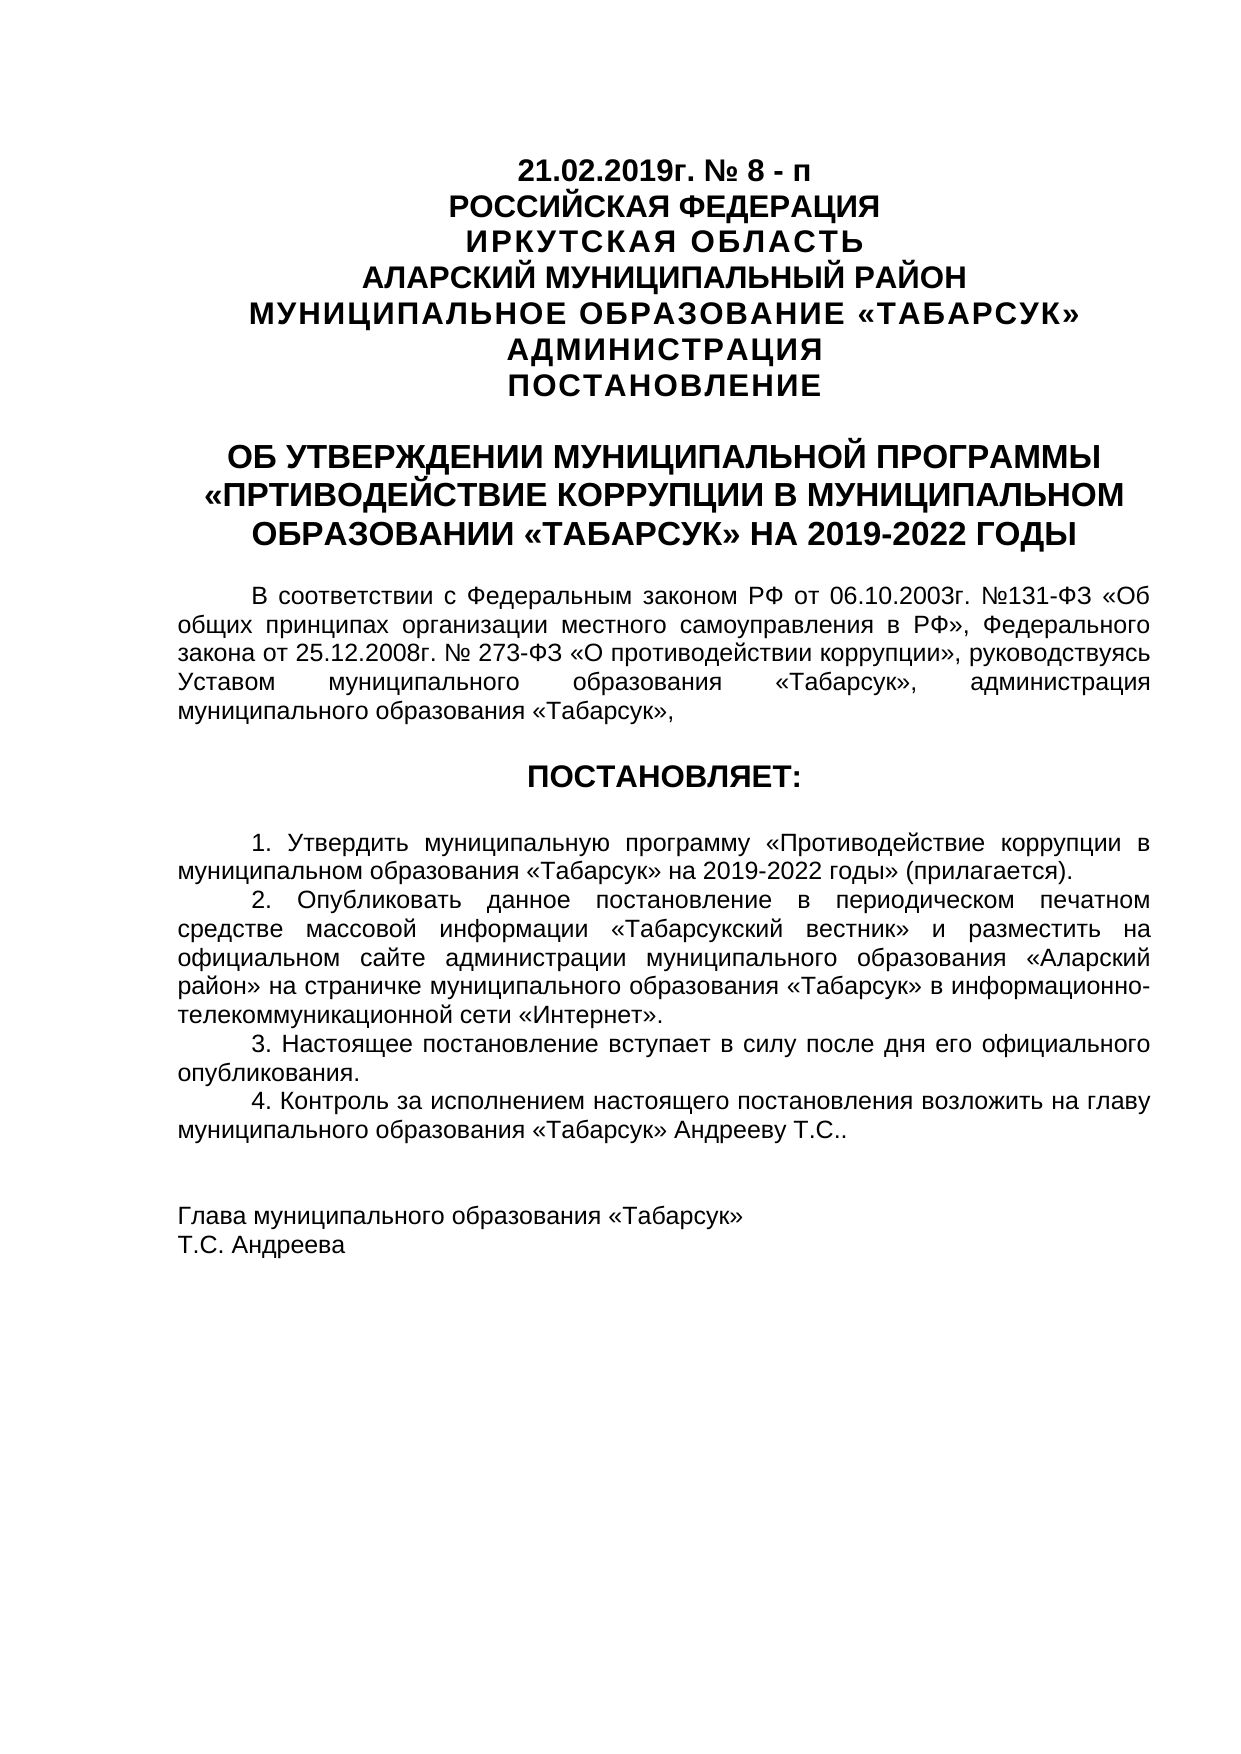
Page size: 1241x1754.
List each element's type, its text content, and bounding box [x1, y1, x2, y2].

text ИРКУТСКАЯ ОБЛАСТЬ [177, 223, 1152, 259]
text Глава муниципального образования «Табарсук» [177, 1201, 1152, 1230]
text 2. Опубликовать данное постановление в периодическом печатном средстве массовой информации «Табарсукский вестник» и разместить на официальном сайте администрации муниципального образования «Аларский район» на страничке муниципального образования «Табарсук» в информационно-телекоммуникационной сети «Интернет». [177, 885, 1152, 1029]
text Т.С. Андреева [177, 1230, 1152, 1259]
text 21.02.2019г. № 8 - п [177, 152, 1152, 188]
text ОБ УТВЕРЖДЕНИИ МУНИЦИПАЛЬНОЙ ПРОГРАММЫ «ПРТИВОДЕЙСТВИЕ КОРРУПЦИИ В МУНИЦИПАЛЬНОМ ОБРАЗОВАНИИ «ТАБАРСУК» НА 2019-2022 ГОДЫ [177, 437, 1152, 552]
text В соответствии с Федеральным законом РФ от 06.10.2003г. №131-ФЗ «Об общих принципах организации местного самоуправления в РФ», Федерального закона от 25.12.2008г. № 273-ФЗ «О противодействии коррупции», руководствуясь Уставом муниципального образования «Табарсук», администрация муниципального образования «Табарсук», [177, 581, 1152, 724]
text ПОСТАНОВЛЕНИЕ [177, 367, 1152, 403]
text 3. Настоящее постановление вступает в силу после дня его официального опубликования. [177, 1029, 1152, 1086]
text МУНИЦИПАЛЬНОЕ ОБРАЗОВАНИЕ «ТАБАРСУК» [177, 295, 1152, 331]
text АЛАРСКИЙ МУНИЦИПАЛЬНЫЙ РАЙОН [177, 259, 1152, 295]
text АДМИНИСТРАЦИЯ [177, 331, 1152, 367]
text ПОСТАНОВЛЯЕТ: [177, 758, 1152, 794]
text РОССИЙСКАЯ ФЕДЕРАЦИЯ [177, 188, 1152, 223]
text 1. Утвердить муниципальную программу «Противодействие коррупции в муниципальном образования «Табарсук» на 2019-2022 годы» (прилагается). [177, 828, 1152, 885]
text 4. Контроль за исполнением настоящего постановления возложить на главу муниципального образования «Табарсук» Андрееву Т.С.. [177, 1086, 1152, 1144]
